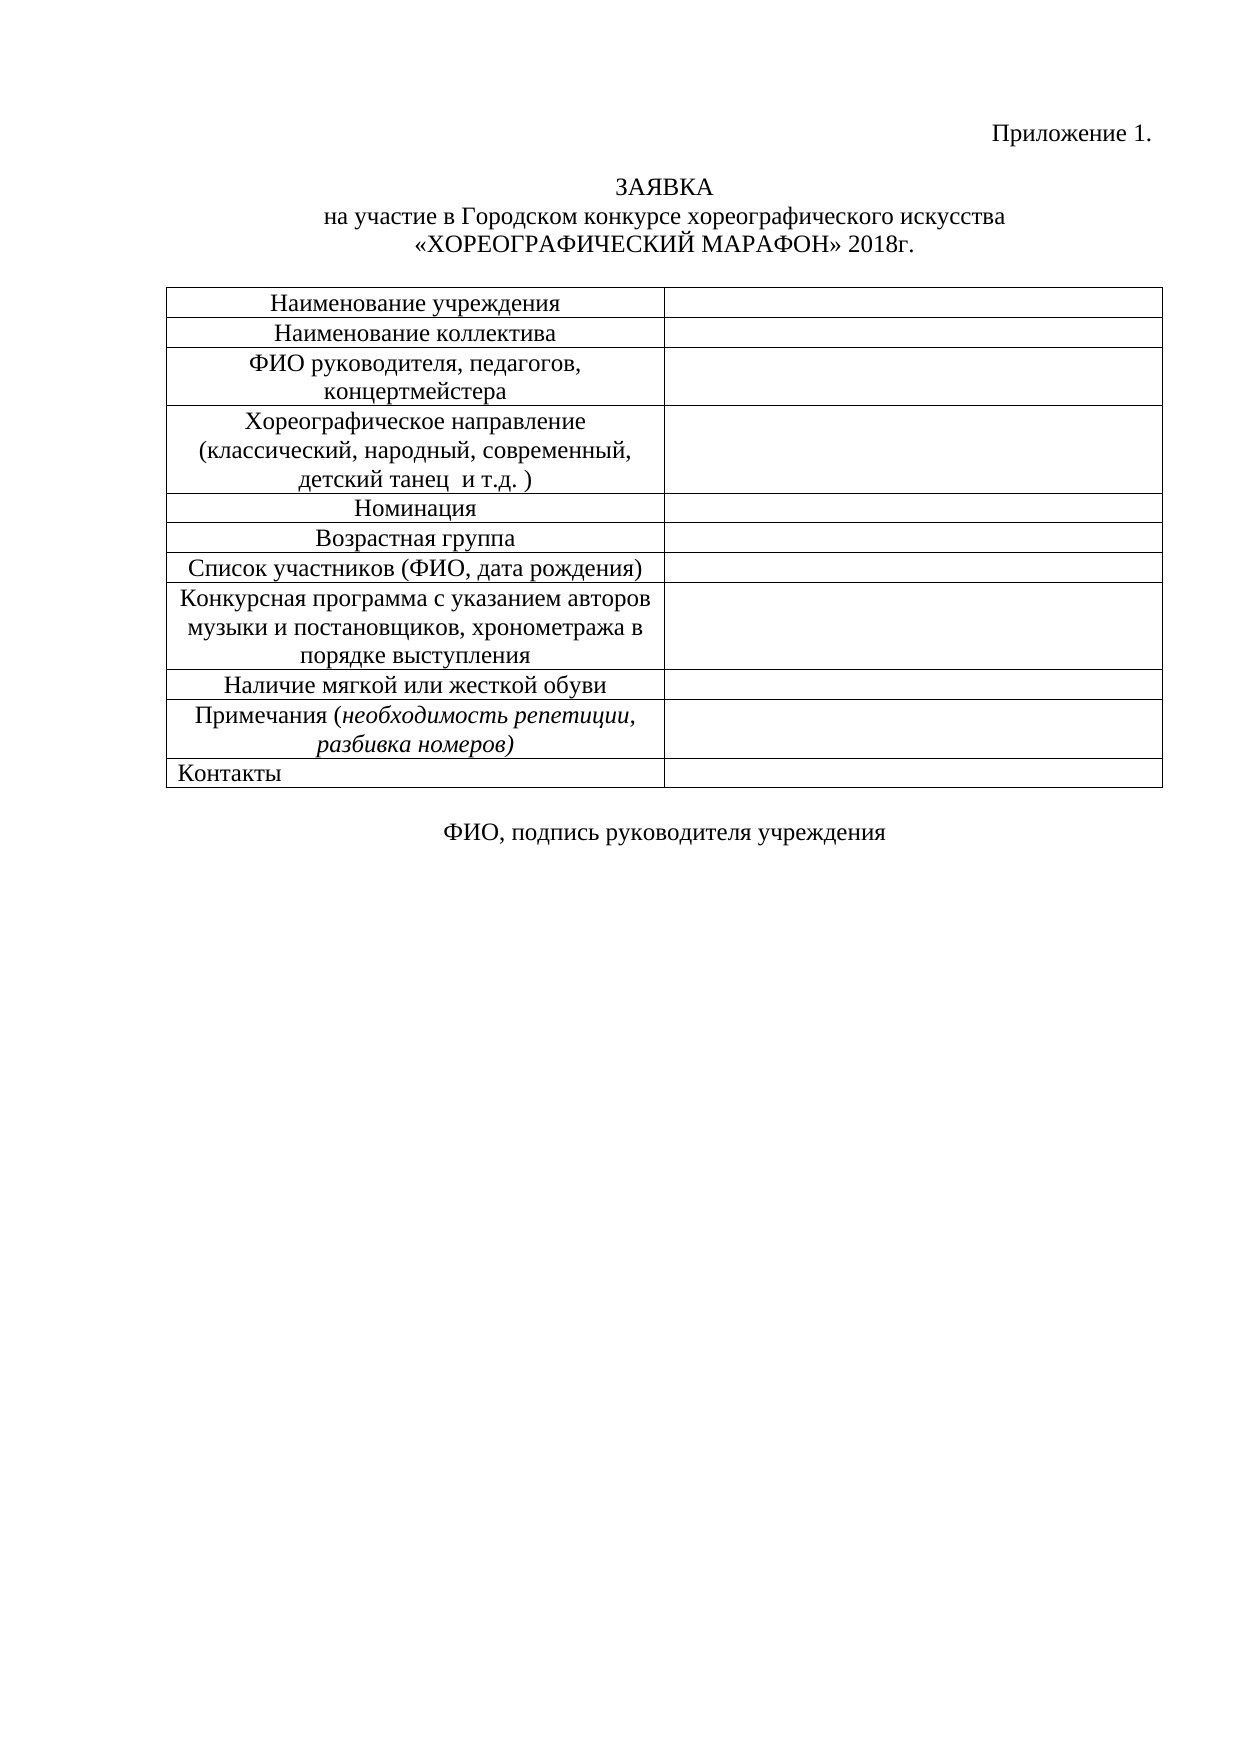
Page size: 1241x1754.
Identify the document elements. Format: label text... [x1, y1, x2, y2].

table_cell [665, 553, 1162, 582]
table_cell [665, 583, 1162, 669]
text «ХОРЕОГРАФИЧЕСКИЙ МАРАФОН» 2018г. [177, 229, 1152, 258]
table_cell Наличие мягкой или жесткой обуви [167, 670, 664, 699]
table_cell Конкурсная программа с указанием авторов музыки и постановщиков, хронометража в порядке выступления [167, 583, 664, 669]
table_cell Хореографическое направление (классический, народный, современный, детский танец и т.д. ) [167, 406, 664, 492]
table_cell Контакты [167, 759, 664, 787]
table_cell Примечания (необходимость репетиции, разбивка номеров) [167, 700, 664, 757]
text ЗАЯВКА [177, 172, 1152, 201]
table_cell Номинация [167, 494, 664, 522]
table_cell [665, 670, 1162, 699]
table_cell Возрастная группа [167, 523, 664, 552]
text ФИО, подпись руководителя учреждения [177, 817, 1152, 846]
table_cell [665, 523, 1162, 552]
table_cell [665, 406, 1162, 492]
text Приложение 1. [177, 118, 1152, 147]
table_header [665, 288, 1162, 317]
table_cell [665, 318, 1162, 347]
table_cell Список участников (ФИО, дата рождения) [167, 553, 664, 582]
text на участие в Городском конкурсе хореографического искусства [177, 201, 1152, 229]
table_cell [665, 494, 1162, 522]
table_cell ФИО руководителя, педагогов, концертмейстера [167, 348, 664, 405]
table_header Наименование учреждения [167, 288, 664, 317]
table_cell [665, 700, 1162, 757]
table_cell Наименование коллектива [167, 318, 664, 347]
table_cell [665, 759, 1162, 787]
table_cell [665, 348, 1162, 405]
